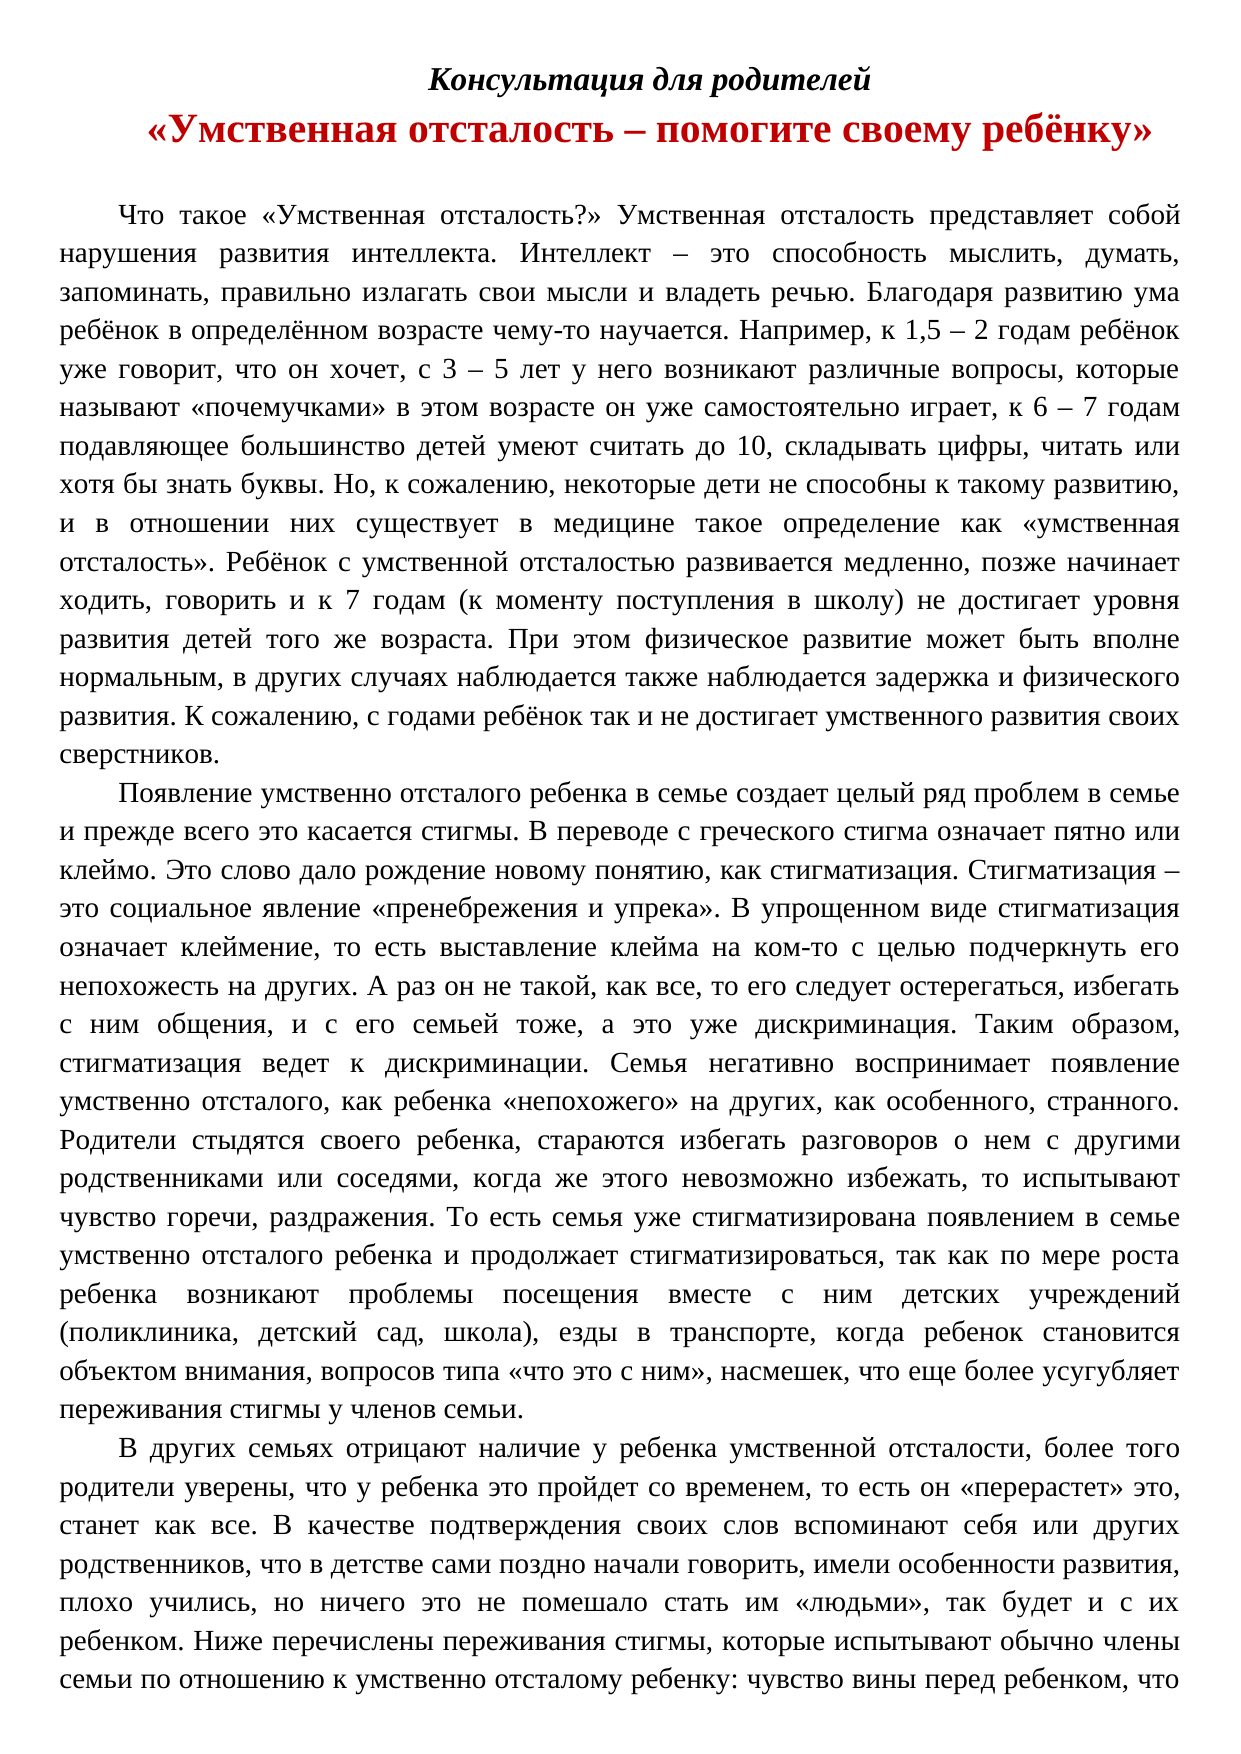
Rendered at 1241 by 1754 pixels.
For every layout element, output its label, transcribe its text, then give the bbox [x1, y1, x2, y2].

text Что такое «Умственная отсталость?» Умственная отсталость представляет собой нарушения развития интеллекта. Интеллект – это способность мыслить, думать, запоминать, правильно излагать свои мысли и владеть речью. Благодаря развитию ума ребёнок в определённом возрасте чему-то научается. Например, к 1,5 – 2 годам ребёнок уже говорит, что он хочет, с 3 – 5 лет у него возникают различные вопросы, которые называют «почемучками» в этом возрасте он уже самостоятельно играет, к 6 – 7 годам подавляющее большинство детей умеют считать до 10, складывать цифры, читать или хотя бы знать буквы. Но, к сожалению, некоторые дети не способны к такому развитию, и в отношении них существует в медицине такое определение как «умственная отсталость». Ребёнок с умственной отсталостью развивается медленно, позже начинает ходить, говорить и к 7 годам (к моменту поступления в школу) не достигает уровня развития детей того же возраста. При этом физическое развитие может быть вполне нормальным, в других случаях наблюдается также наблюдается задержка и физического развития. К сожалению, с годами ребёнок так и не достигает умственного развития своих сверстников. [59, 197, 1181, 770]
text «Умственная отсталость – помогите своему ребёнку» [59, 103, 1181, 151]
text Консультация для родителей [59, 59, 1181, 97]
text Появление умственно отсталого ребенка в семье создает целый ряд проблем в семье и прежде всего это касается стигмы. В переводе с греческого стигма означает пятно или клеймо. Это слово дало рождение новому понятию, как стигматизация. Стигматизация – это социальное явление «пренебрежения и упрека». В упрощенном виде стигматизация означает клеймение, то есть выставление клейма на ком-то с целью подчеркнуть его непохожесть на других. А раз он не такой, как все, то его следует остерегаться, избегать с ним общения, и с его семьей тоже, а это уже дискриминация. Таким образом, стигматизация ведет к дискриминации. Семья негативно воспринимает появление умственно отсталого, как ребенка «непохожего» на других, как особенного, странного. Родители стыдятся своего ребенка, стараются избегать разговоров о нем с другими родственниками или соседями, когда же этого невозможно избежать, то испытывают чувство горечи, раздражения. То есть семья уже стигматизирована появлением в семье умственно отсталого ребенка и продолжает стигматизироваться, так как по мере роста ребенка возникают проблемы посещения вместе с ним детских учреждений (поликлиника, детский сад, школа), езды в транспорте, когда ребенок становится объектом внимания, вопросов типа «что это с ним», насмешек, что еще более усугубляет переживания стигмы у членов семьи. [59, 775, 1181, 1425]
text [59, 1430, 1181, 1695]
